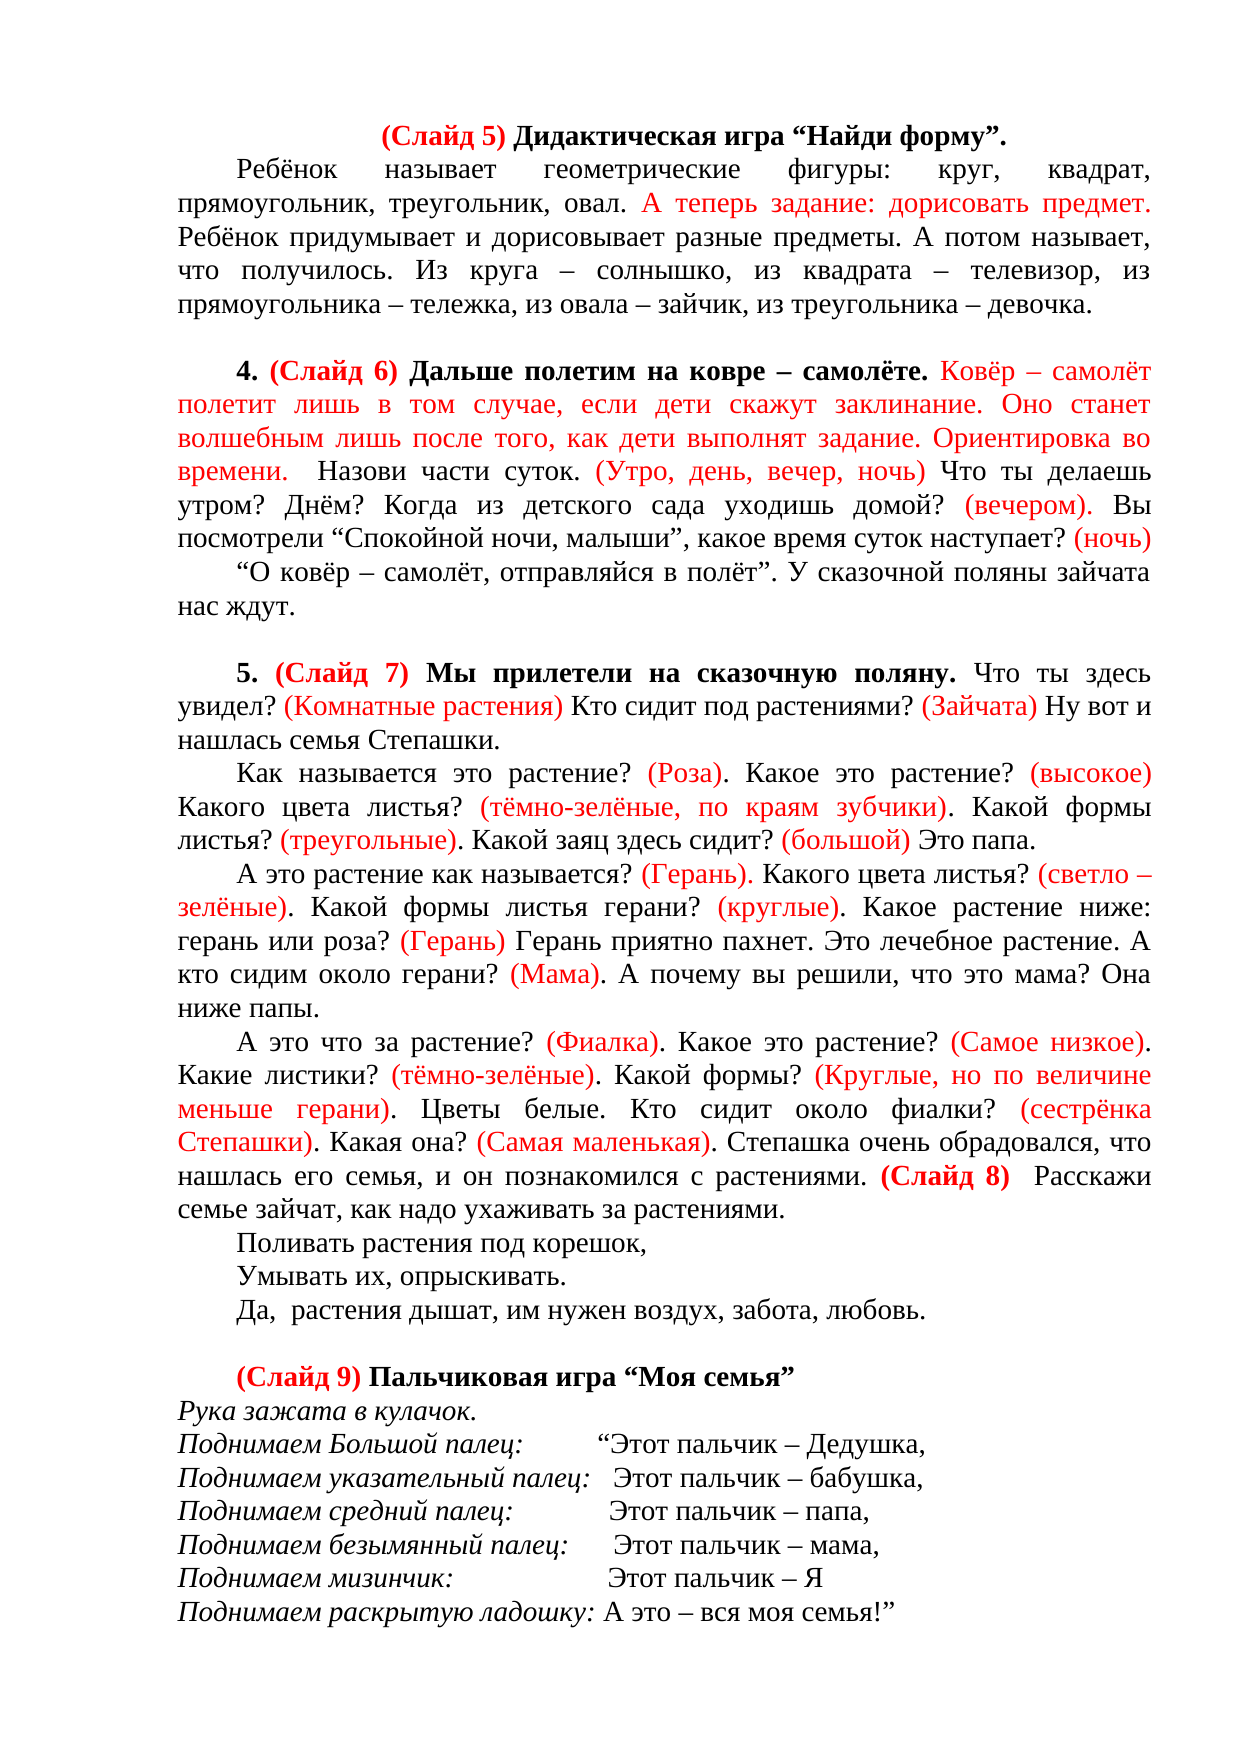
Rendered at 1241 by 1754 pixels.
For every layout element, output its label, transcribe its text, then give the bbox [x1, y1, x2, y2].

text Ребёнок называет геометрические фигуры: круг, квадрат, прямоугольник, треугольник, овал. А теперь задание: дорисовать предмет. Ребёнок придумывает и дорисовывает разные предметы. А потом называет, что получилось. Из круга – солнышко, из квадрата – телевизор, из прямоугольника – тележка, из овала – зайчик, из треугольника – девочка. [177, 152, 1152, 319]
text Как называется это растение? (Роза). Какое это растение? (высокое) Какого цвета листья? (тёмно-зелёные, по краям зубчики). Какой формы листья? (треугольные). Какой заяц здесь сидит? (большой) Это папа. [177, 755, 1152, 856]
text (Слайд 5) Дидактическая игра “Найди форму”. [177, 118, 1152, 152]
text (Слайд 9) Пальчиковая игра “Моя семья” [177, 1359, 1152, 1393]
text Поливать растения под корешок, Умывать их, опрыскивать. Да, растения дышат, им нужен воздух, забота, любовь. [236, 1225, 1152, 1326]
text Рука зажата в кулачок. Поднимаем Большой палец: “Этот пальчик – Дедушка, Поднимаем указательный палец: Этот пальчик – бабушка, Поднимаем средний палец: Этот пальчик – папа, Поднимаем безымянный палец: Этот пальчик – мама, Поднимаем мизинчик: Этот пальчик – Я Поднимаем раскрытую ладошку: А это – вся моя семья!” [177, 1393, 1152, 1627]
text А это растение как называется? (Герань). Какого цвета листья? (светло – зелёные). Какой формы листья герани? (круглые). Какое растение ниже: герань или роза? (Герань) Герань приятно пахнет. Это лечебное растение. А кто сидим около герани? (Мама). А почему вы решили, что это мама? Она ниже папы. [177, 856, 1152, 1024]
text А это что за растение? (Фиалка). Какое это растение? (Самое низкое). Какие листики? (тёмно-зелёные). Какой формы? (Круглые, но по величине меньше герани). Цветы белые. Кто сидит около фиалки? (сестрёнка Степашки). Какая она? (Самая маленькая). Степашка очень обрадовался, что нашлась его семья, и он познакомился с растениями. (Слайд 8) Расскажи семье зайчат, как надо ухаживать за растениями. [177, 1024, 1152, 1225]
text “О ковёр – самолёт, отправляйся в полёт”. У сказочной поляны зайчата нас ждут. [177, 554, 1152, 621]
text 5. (Слайд 7) Мы прилетели на сказочную поляну. Что ты здесь увидел? (Комнатные растения) Кто сидит под растениями? (Зайчата) Ну вот и нашлась семья Степашки. [177, 655, 1152, 755]
text 4. (Слайд 6) Дальше полетим на ковре – самолёте. Ковёр – самолёт полетит лишь в том случае, если дети скажут заклинание. Оно станет волшебным лишь после того, как дети выполнят задание. Ориентировка во времени. Назови части суток. (Утро, день, вечер, ночь) Что ты делаешь утром? Днём? Когда из детского сада уходишь домой? (вечером). Вы посмотрели “Спокойной ночи, малыши”, какое время суток наступает? (ночь) [177, 353, 1152, 554]
